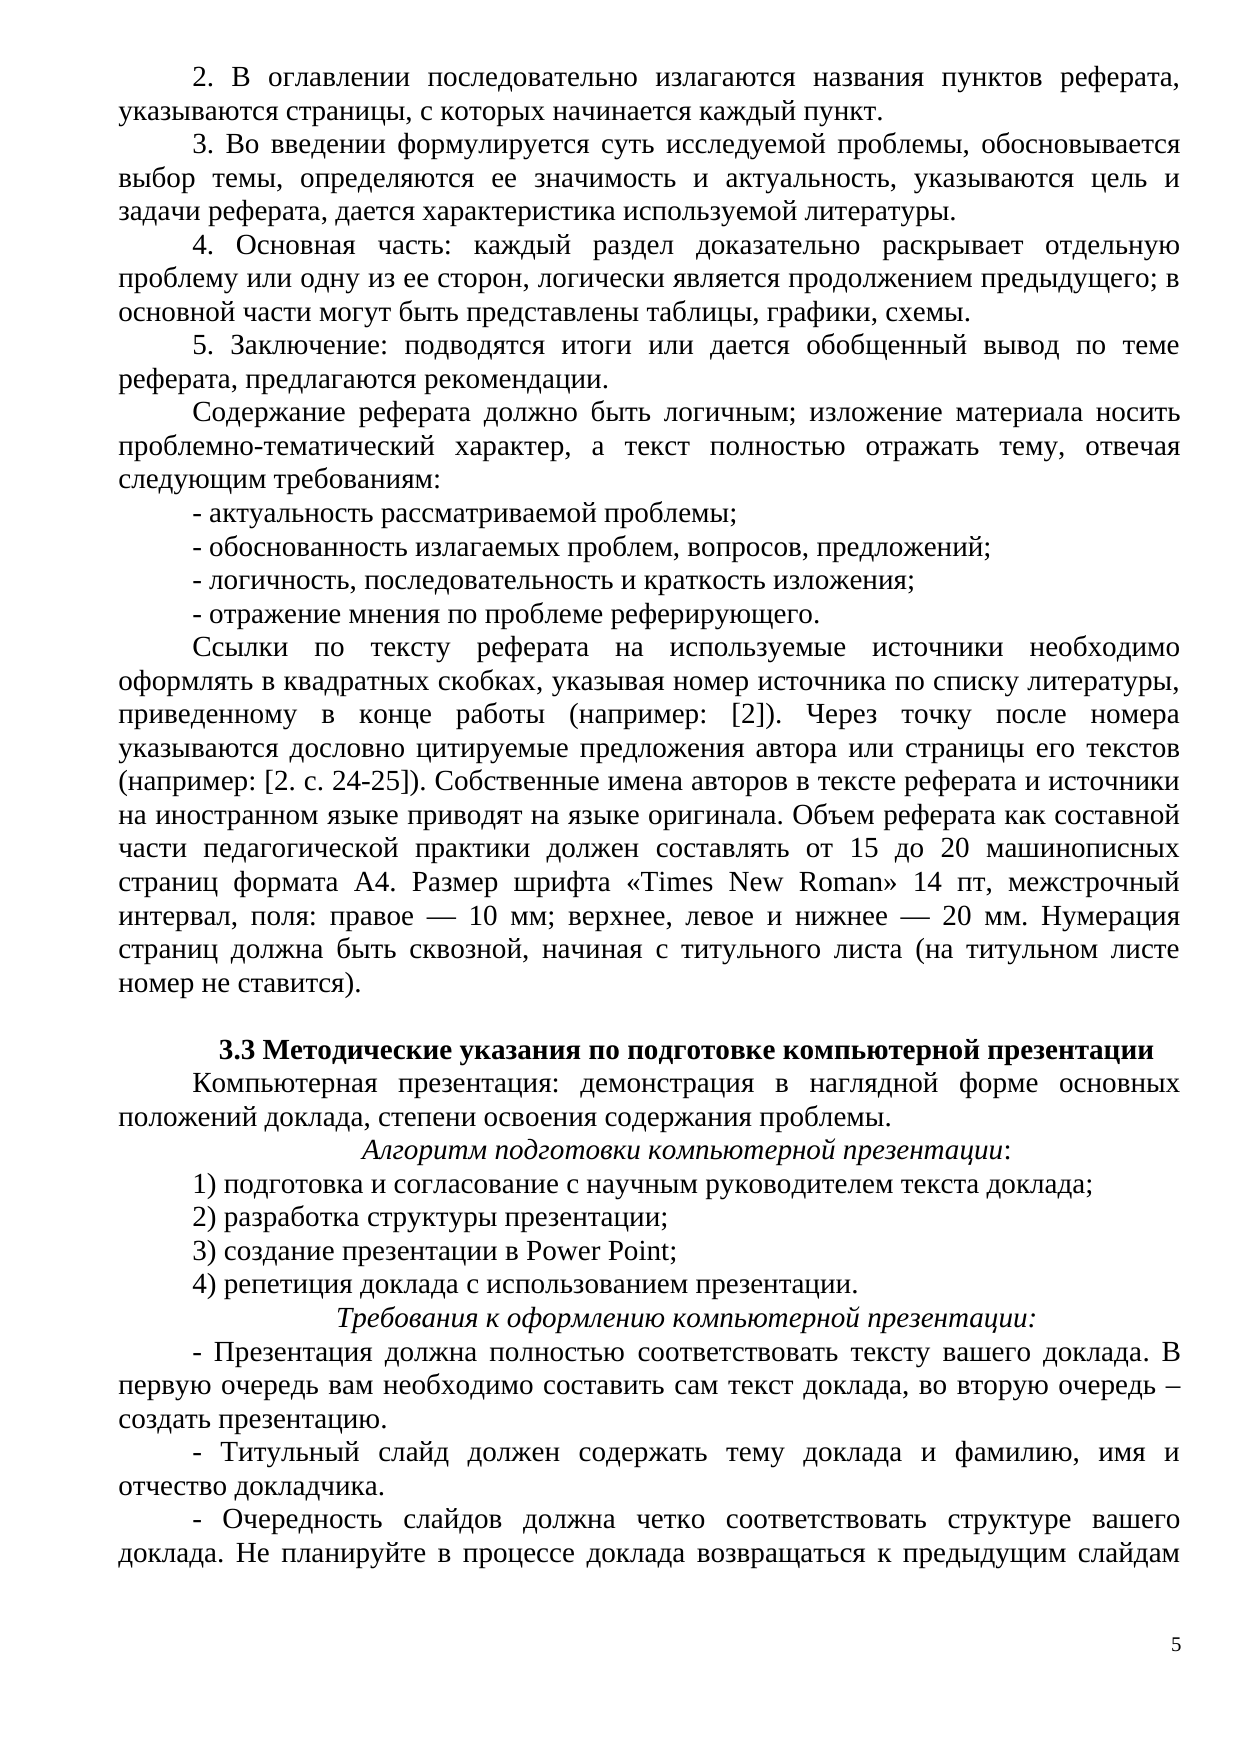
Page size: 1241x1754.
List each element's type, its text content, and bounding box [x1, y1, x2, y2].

text 3) создание презентации в Power Point; [118, 1233, 1181, 1267]
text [118, 1501, 1181, 1568]
text - отражение мнения по проблеме реферирующего. [118, 596, 1181, 629]
text Ссылки по тексту реферата на используемые источники необходимо оформлять в квадратных скобках, указывая номер источника по списку литературы, приведенному в конце работы (например: [2]). Через точку после номера указываются дословно цитируемые предложения автора или страницы его текстов (например: [2. с. 24-25]). Собственные имена авторов в тексте реферата и источники на иностранном языке приводят на языке оригинала. Объем реферата как составной части педагогической практики должен составлять от 15 до 20 машинописных страниц формата А4. Размер шрифта «Times New Roman» 14 пт, межстрочный интервал, поля: правое — ; верхнее, левое и нижнее — . Нумерация страниц должна быть сквозной, начиная с титульного листа (на титульном листе номер не ставится). [118, 629, 1181, 998]
text 5. Заключение: подводятся итоги или дается обобщенный вывод по теме реферата, предлагаются рекомендации. [118, 327, 1181, 394]
text Компьютерная презентация: демонстрация в наглядной форме основных положений доклада, степени освоения содержания проблемы. [118, 1065, 1181, 1132]
text 3.3 Методические указания по подготовке компьютерной презентации [118, 1032, 1181, 1065]
text 3. Во введении формулируется суть исследуемой проблемы, обосновывается выбор темы, определяются ее значимость и актуальность, указываются цель и задачи реферата, дается характеристика используемой литературы. [118, 126, 1181, 227]
text - актуальность рассматриваемой проблемы; [118, 495, 1181, 529]
text Алгоритм подготовки компьютерной презентации: [118, 1132, 1181, 1166]
text - Титульный слайд должен содержать тему доклада и фамилию, имя и отчество докладчика. [118, 1434, 1181, 1501]
text 2) разработка структуры презентации; [118, 1199, 1181, 1233]
text 4. Основная часть: каждый раздел доказательно раскрывает отдельную проблему или одну из ее сторон, логически является продолжением предыдущего; в основной части могут быть представлены таблицы, графики, схемы. [118, 227, 1181, 327]
text - обоснованность излагаемых проблем, вопросов, предложений; [118, 529, 1181, 562]
text Требования к оформлению компьютерной презентации: [118, 1300, 1181, 1334]
text 1) подготовка и согласование с научным руководителем текста доклада; [118, 1166, 1181, 1199]
text - логичность, последовательность и краткость изложения; [118, 562, 1181, 596]
text - Презентация должна полностью соответствовать тексту вашего доклада. В первую очередь вам необходимо составить сам текст доклада, во вторую очередь – создать презентацию. [118, 1334, 1181, 1434]
text Содержание реферата должно быть логичным; изложение материала носить проблемно-тематический характер, а текст полностью отражать тему, отвечая следующим требованиям: [118, 394, 1181, 495]
text 4) репетиция доклада с использованием презентации. [118, 1267, 1181, 1300]
text 2. В оглавлении последовательно излагаются названия пунктов реферата, указываются страницы, с которых начинается каждый пункт. [118, 59, 1181, 126]
